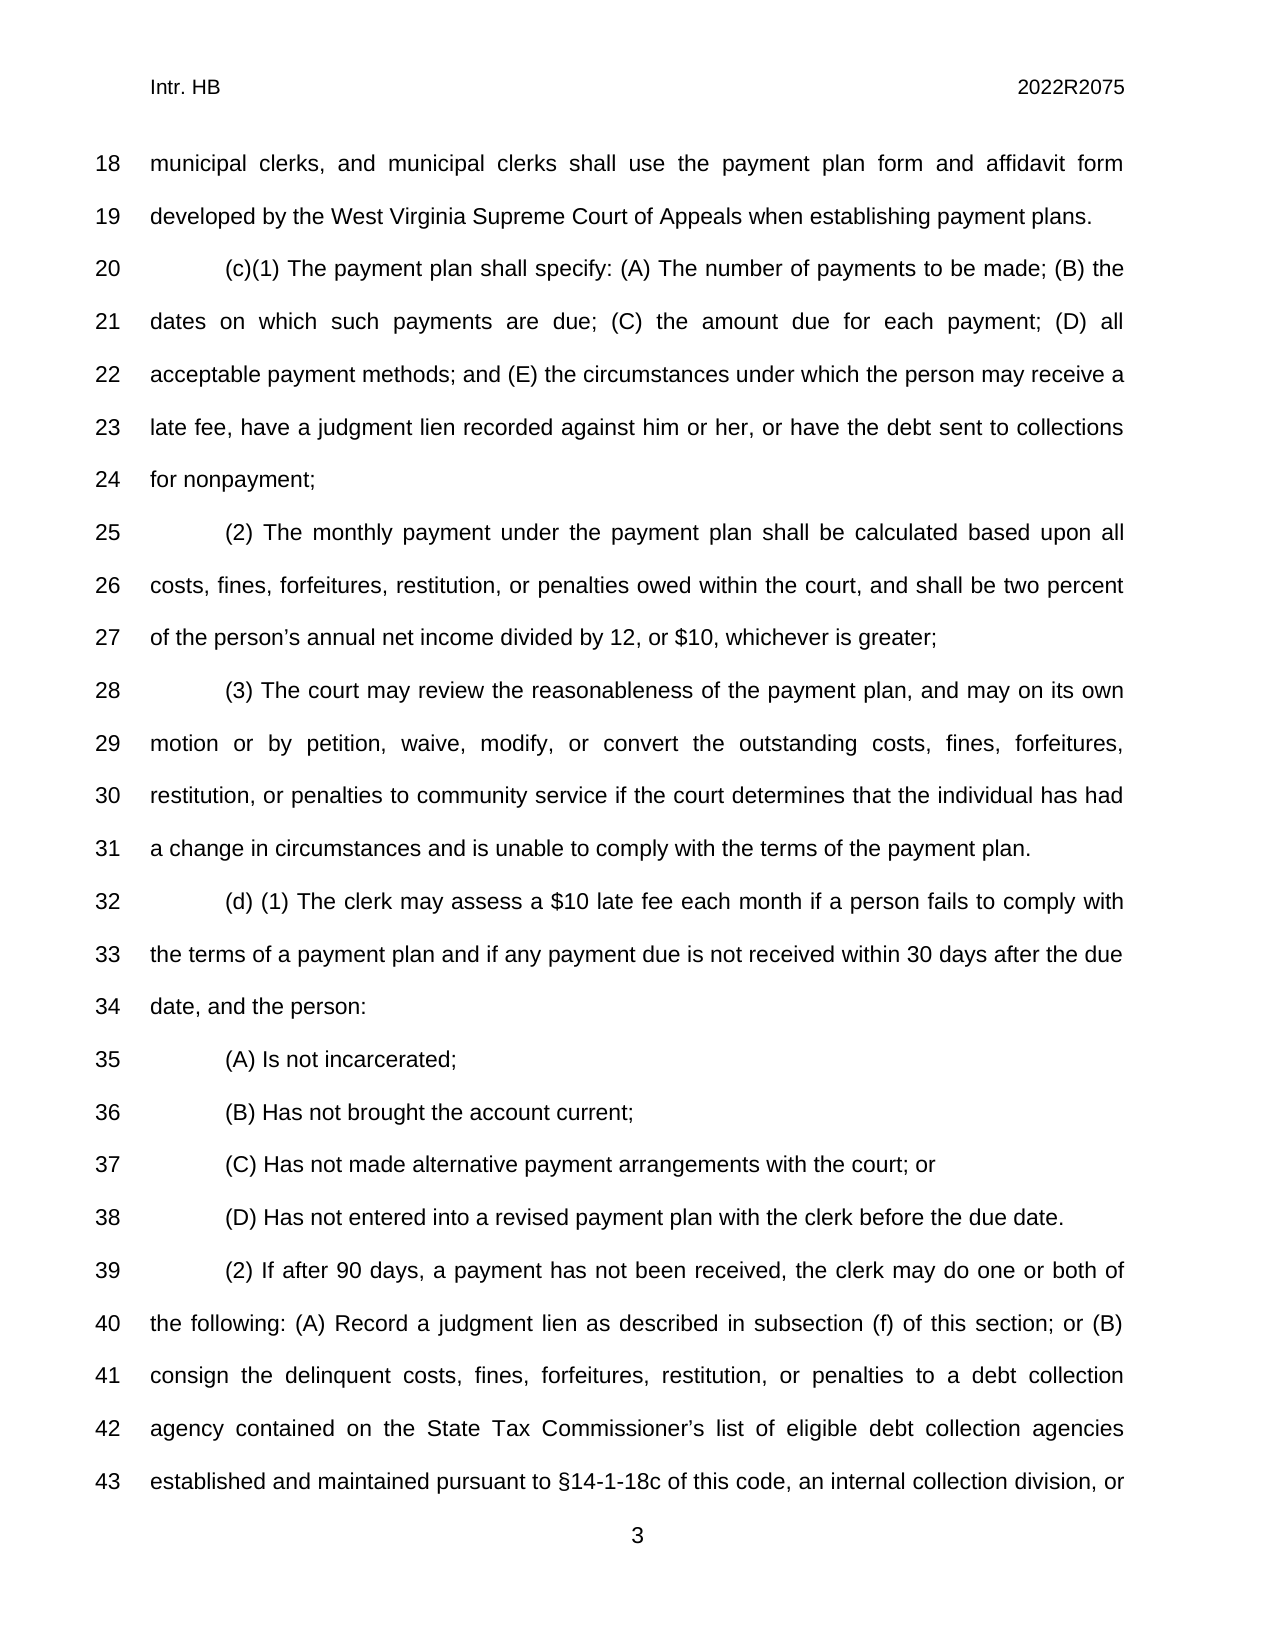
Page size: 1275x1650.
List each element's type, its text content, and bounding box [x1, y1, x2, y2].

text (A) Is not incarcerated; [150, 1046, 1125, 1072]
text (D) Has not entered into a revised payment plan with the clerk before the due date. [150, 1204, 1125, 1231]
text (C) Has not made alternative payment arrangements with the court; or [150, 1151, 1125, 1178]
text (2) The monthly payment under the payment plan shall be calculated based upon all costs, fines, forfeitures, restitution, or penalties owed within the court, and shall be two percent of the person’s annual net income divided by 12, or $10, whichever is greater; [150, 519, 1125, 651]
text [150, 150, 1125, 229]
text (B) Has not brought the account current; [150, 1099, 1125, 1125]
text (d) (1) The clerk may assess a $10 late fee each month if a person fails to comply with the terms of a payment plan and if any payment due is not received within 30 days after the due date, and the person: [150, 888, 1125, 1020]
text (c)(1) The payment plan shall specify: (A) The number of payments to be made; (B) the dates on which such payments are due; (C) the amount due for each payment; (D) all acceptable payment methods; and (E) the circumstances under which the person may receive a late fee, have a judgment lien recorded against him or her, or have the debt sent to collections for nonpayment; [150, 255, 1125, 493]
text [150, 1257, 1125, 1494]
text (3) The court may review the reasonableness of the payment plan, and may on its own motion or by petition, waive, modify, or convert the outstanding costs, fines, forfeitures, restitution, or penalties to community service if the court determines that the individual has had a change in circumstances and is unable to comply with the terms of the payment plan. [150, 677, 1125, 862]
